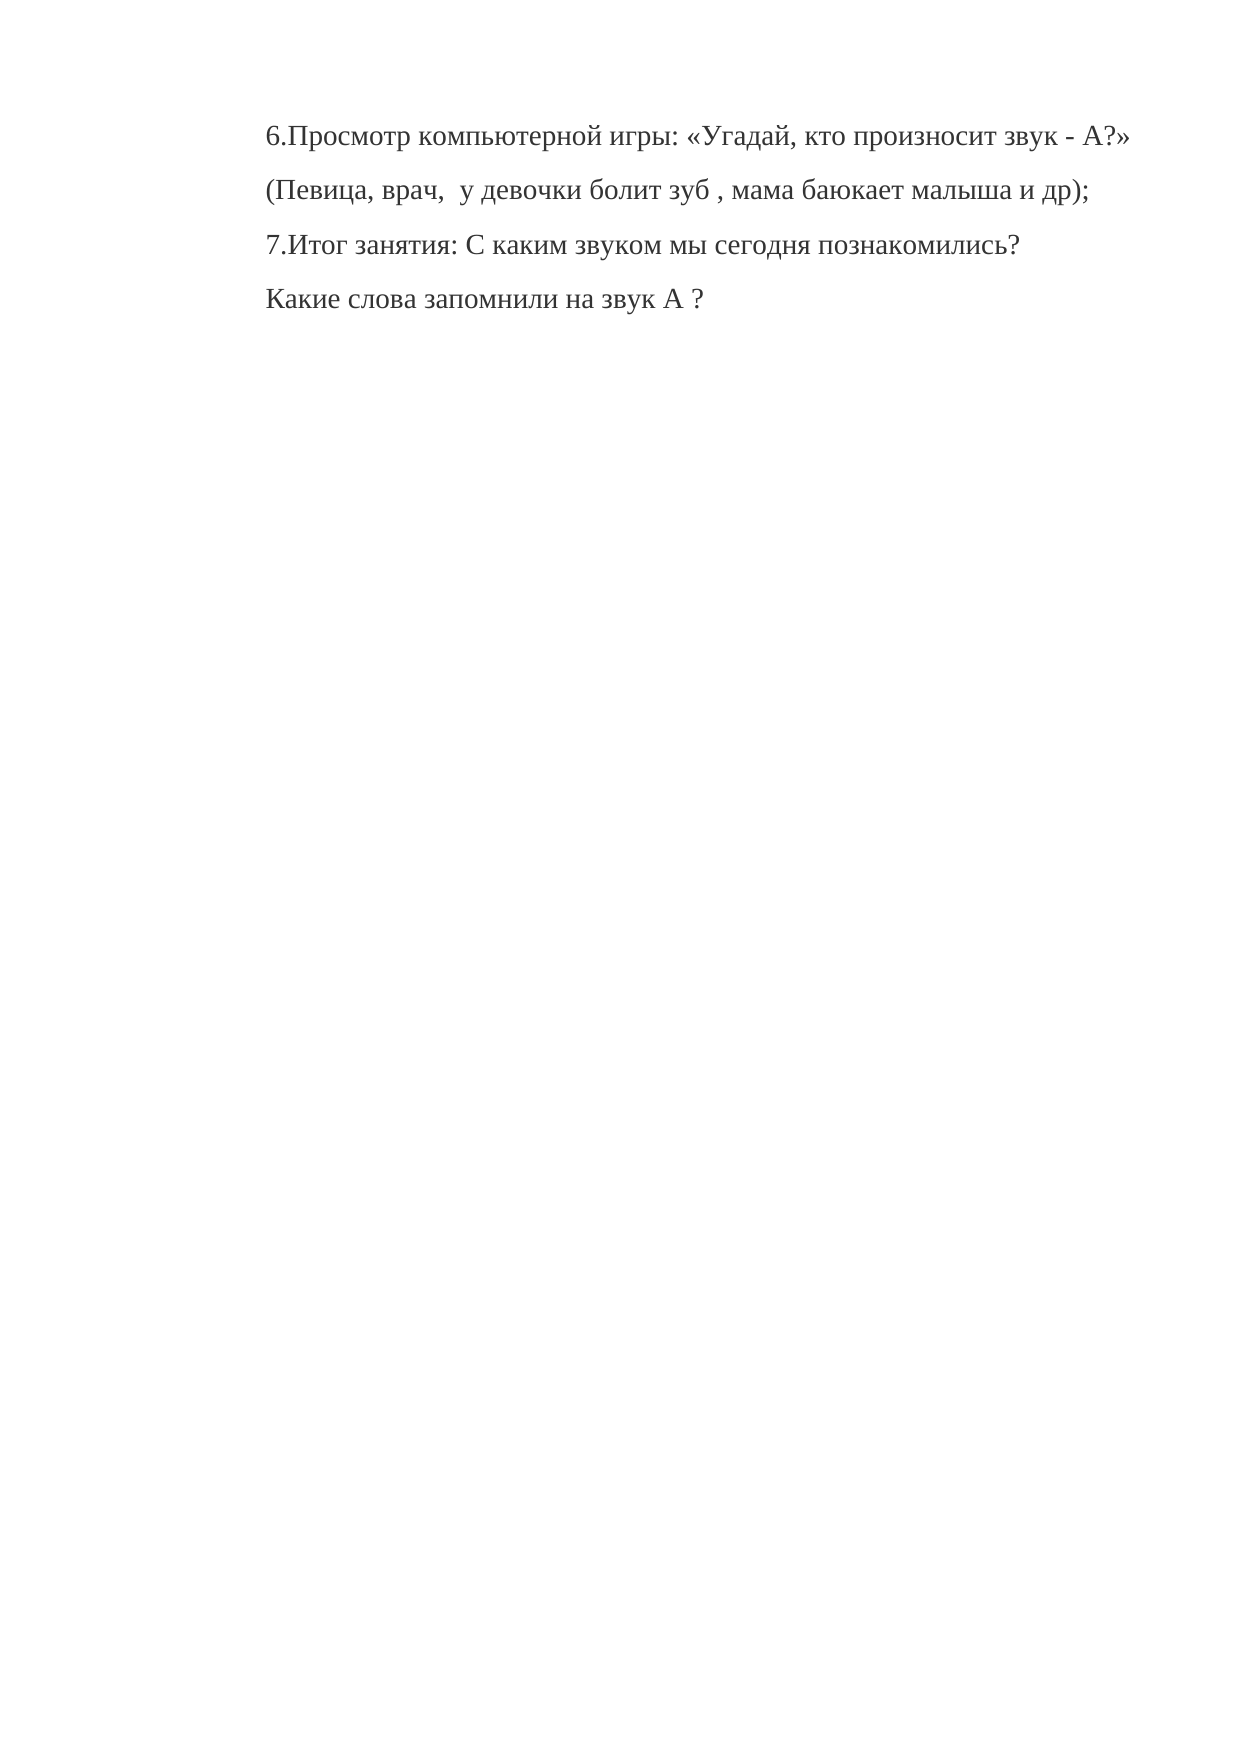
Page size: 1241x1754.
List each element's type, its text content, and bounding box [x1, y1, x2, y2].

text 7.Итог занятия: С каким звуком мы сегодня познакомились? [265, 227, 1152, 260]
text Какие слова запомнили на звук А ? [265, 281, 1152, 315]
text 6.Просмотр компьютерной игры: «Угадай, кто произносит звук - А?» [265, 118, 1152, 152]
text (Певица, врач, у девочки болит зуб , мама баюкает малыша и др); [265, 172, 1152, 206]
